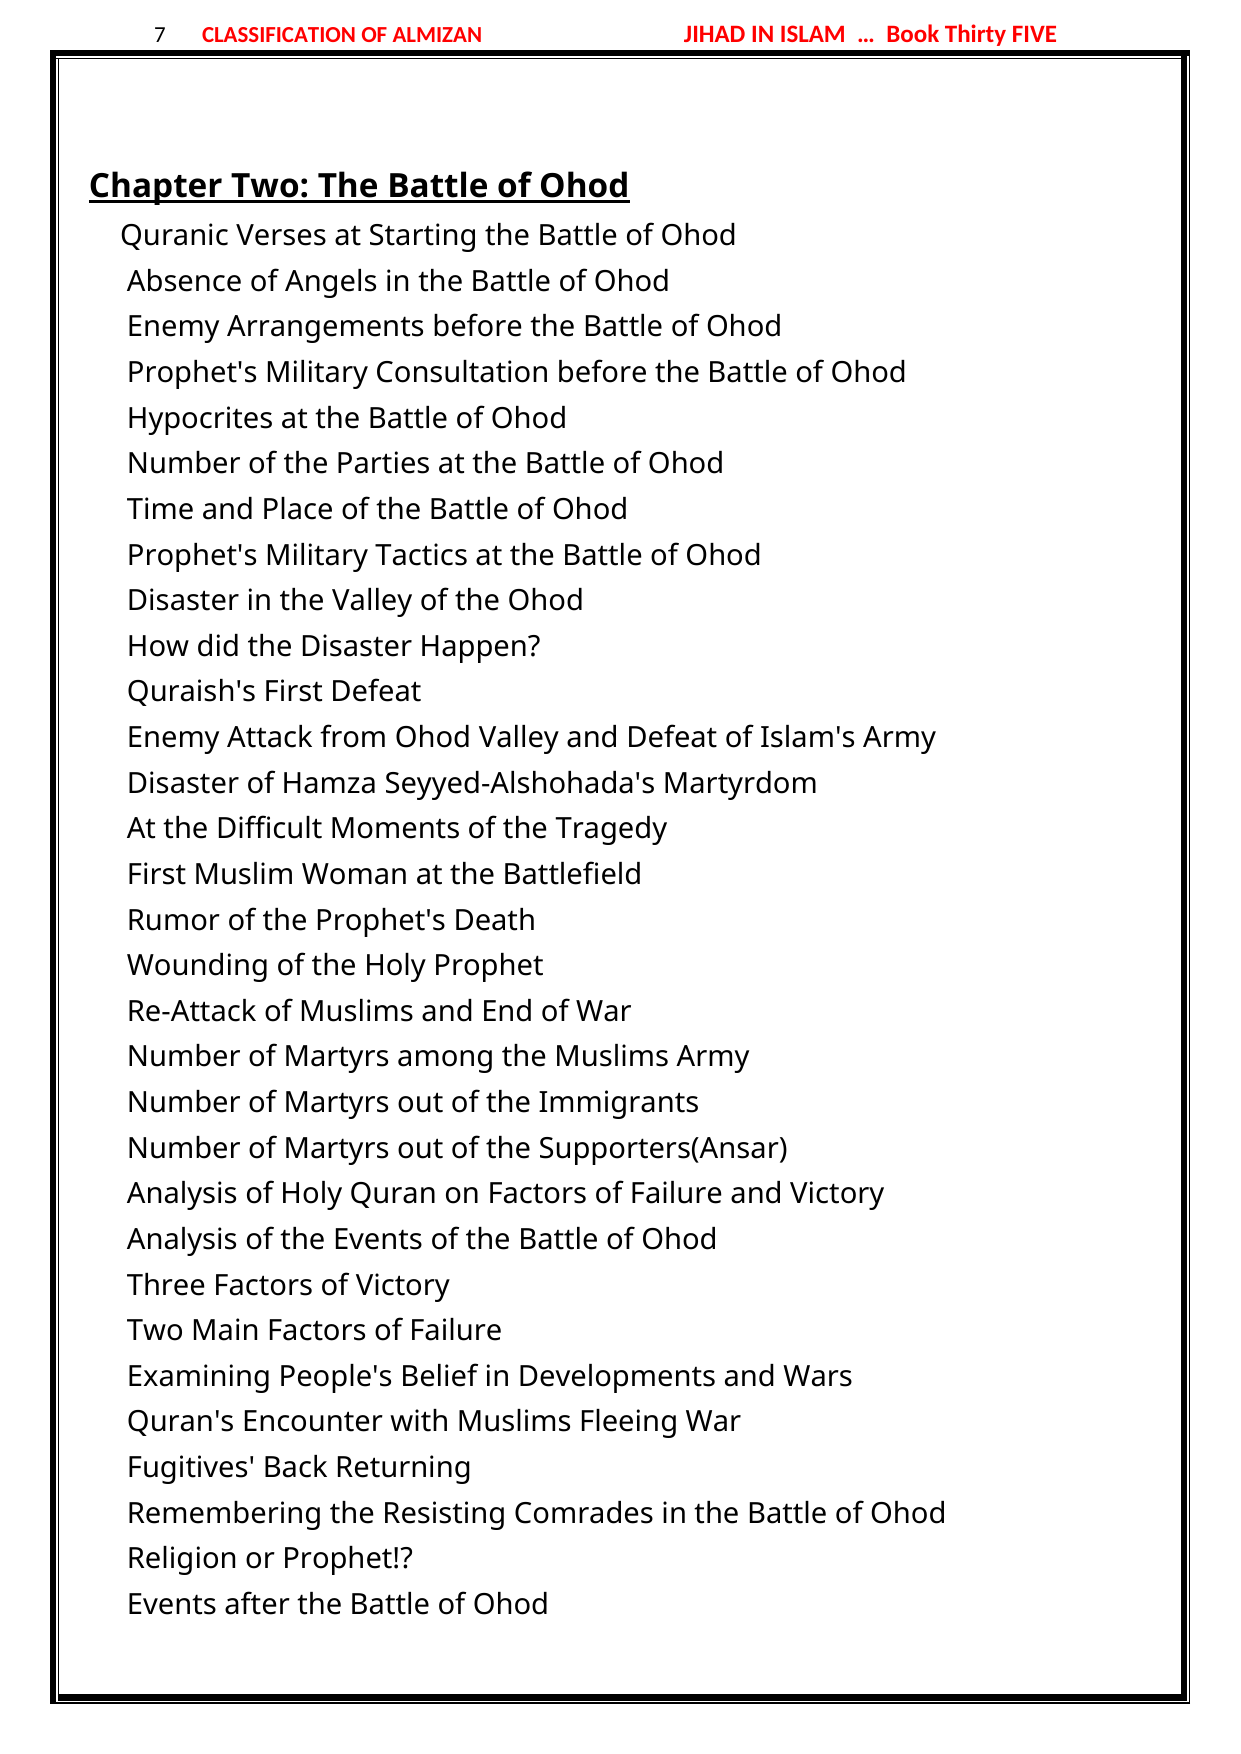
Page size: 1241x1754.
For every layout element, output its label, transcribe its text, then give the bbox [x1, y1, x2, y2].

text Events after the Battle of Ohod [89, 1583, 1122, 1623]
text Absence of Angels in the Battle of Ohod [89, 260, 1122, 300]
text Re-Attack of Muslims and End of War [89, 990, 1122, 1030]
text Analysis of Holy Quran on Factors of Failure and Victory [89, 1172, 1122, 1212]
text Rumor of the Prophet's Death [89, 899, 1122, 938]
text Hypocrites at the Battle of Ohod [89, 397, 1122, 437]
text Chapter Two: The Battle of Ohod [89, 162, 1122, 208]
text How did the Disaster Happen? [89, 625, 1122, 665]
text Number of Martyrs among the Muslims Army [89, 1036, 1122, 1075]
text Disaster of Hamza Seyyed-Alshohada's Martyrdom [89, 762, 1122, 802]
text Remembering the Resisting Comrades in the Battle of Ohod [89, 1492, 1122, 1532]
text Quraish's First Defeat [89, 671, 1122, 710]
text Quran's Encounter with Muslims Fleeing War [89, 1401, 1122, 1440]
text Three Factors of Victory [89, 1264, 1122, 1303]
text Religion or Prophet!? [89, 1537, 1122, 1577]
text At the Difficult Moments of the Tragedy [89, 807, 1122, 847]
text Two Main Factors of Failure [89, 1309, 1122, 1349]
text Enemy Attack from Ohod Valley and Defeat of Islam's Army [89, 716, 1122, 756]
text Fugitives' Back Returning [89, 1446, 1122, 1486]
text Examining People's Belief in Developments and Wars [89, 1355, 1122, 1395]
text Number of the Parties at the Battle of Ohod [89, 442, 1122, 482]
text First Muslim Woman at the Battlefield [89, 853, 1122, 893]
text Analysis of the Events of the Battle of Ohod [89, 1218, 1122, 1258]
text Quranic Verses at Starting the Battle of Ohod [89, 214, 1122, 254]
text Prophet's Military Consultation before the Battle of Ohod [89, 351, 1122, 391]
text Prophet's Military Tactics at the Battle of Ohod [89, 534, 1122, 573]
text Number of Martyrs out of the Immigrants [89, 1081, 1122, 1121]
text Enemy Arrangements before the Battle of Ohod [89, 306, 1122, 345]
text Time and Place of the Battle of Ohod [89, 488, 1122, 528]
text Wounding of the Holy Prophet [89, 944, 1122, 984]
text Disaster in the Valley of the Ohod [89, 579, 1122, 619]
text Number of Martyrs out of the Supporters(Ansar) [89, 1127, 1122, 1167]
